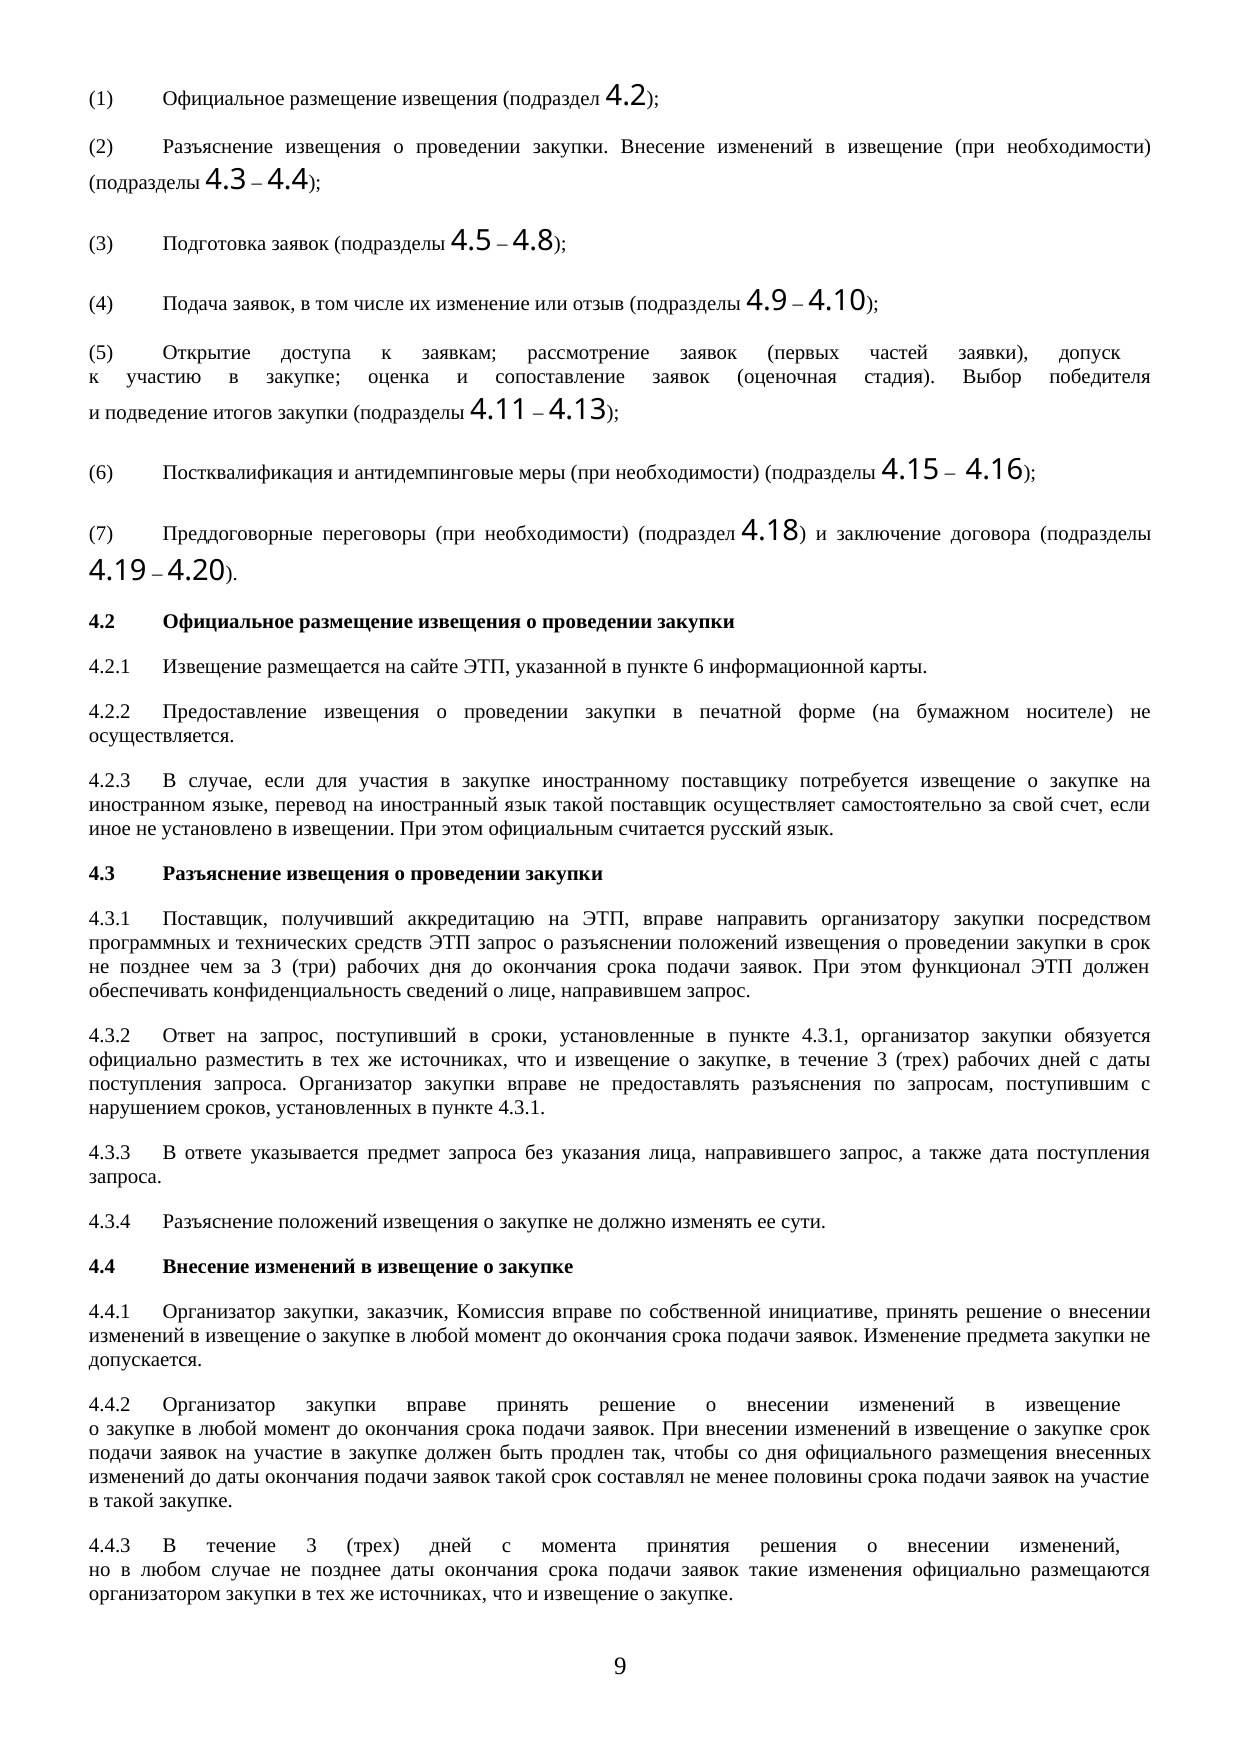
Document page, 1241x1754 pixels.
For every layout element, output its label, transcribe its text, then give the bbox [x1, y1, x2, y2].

text Извещение размещается на сайте ЭТП, указанной в пункте 6 информационной карты. [89, 654, 1152, 678]
text Подготовка заявок (подразделы 4.5 – 4.8); [89, 219, 1152, 259]
text В случае, если для участия в закупке иностранному поставщику потребуется извещение о закупке на иностранном языке, перевод на иностранный язык такой поставщик осуществляет самостоятельно за свой счет, если иное не установлено в извещении. При этом официальным считается русский язык. [89, 768, 1152, 840]
text Разъяснение положений извещения о закупке не должно изменять ее сути. [89, 1209, 1152, 1233]
text Организатор закупки, заказчик, Комиссия вправе по собственной инициативе, принять решение о внесении изменений в извещение о закупке в любой момент до окончания срока подачи заявок. Изменение предмета закупки не допускается. [89, 1299, 1152, 1371]
text В ответе указывается предмет запроса без указания лица, направившего запрос, а также дата поступления запроса. [89, 1140, 1152, 1188]
text Поставщик, получивший аккредитацию на ЭТП, вправе направить организатору закупки посредством программных и технических средств ЭТП запрос о разъяснении положений извещения о проведении закупки в срок не позднее чем за 3 (три) рабочих дня до окончания срока подачи заявок. При этом функционал ЭТП должен обеспечивать конфиденциальность сведений о лице, направившем запрос. [89, 906, 1152, 1002]
text Организатор закупки вправе принять решение о внесении изменений в извещение о закупке в любой момент до окончания срока подачи заявок. При внесении изменений в извещение о закупке срок подачи заявок на участие в закупке должен быть продлен так, чтобы со дня официального размещения внесенных изменений до даты окончания подачи заявок такой срок составлял не менее половины срока подачи заявок на участие в такой закупке. [89, 1392, 1152, 1512]
text Официальное размещение извещения (подраздел 4.2); [89, 74, 1152, 113]
text В течение 3 (трех) дней с момента принятия решения о внесении изменений, но в любом случае не позднее даты окончания срока подачи заявок такие изменения официально размещаются организатором закупки в тех же источниках, что и извещение о закупке. [89, 1533, 1152, 1605]
text Преддоговорные переговоры (при необходимости) (подраздел 4.18) и заключение договора (подразделы 4.19 – 4.20). [89, 509, 1152, 588]
text Официальное размещение извещения о проведении закупки [89, 609, 1152, 633]
text Разъяснение извещения о проведении закупки [89, 861, 1152, 885]
text Внесение изменений в извещение о закупке [89, 1254, 1152, 1278]
text Предоставление извещения о проведении закупки в печатной форме (на бумажном носителе) не осуществляется. [89, 699, 1152, 747]
text Ответ на запрос, поступивший в сроки, установленные в пункте 4.3.1, организатор закупки обязуется официально разместить в тех же источниках, что и извещение о закупке, в течение 3 (трех) рабочих дней с даты поступления запроса. Организатор закупки вправе не предоставлять разъяснения по запросам, поступившим с нарушением сроков, установленных в пункте 4.3.1. [89, 1023, 1152, 1119]
text Постквалификация и антидемпинговые меры (при необходимости) (подразделы 4.15 – 4.16); [89, 449, 1152, 488]
text Открытие доступа к заявкам; рассмотрение заявок (первых частей заявки), допуск к участию в закупке; оценка и сопоставление заявок (оценочная стадия). Выбор победителя и подведение итогов закупки (подразделы 4.11 – 4.13); [89, 340, 1152, 428]
text Разъяснение извещения о проведении закупки. Внесение изменений в извещение (при необходимости) (подразделы 4.3 – 4.4); [89, 134, 1152, 198]
text Подача заявок, в том числе их изменение или отзыв (подразделы 4.9 – 4.10); [89, 279, 1152, 319]
